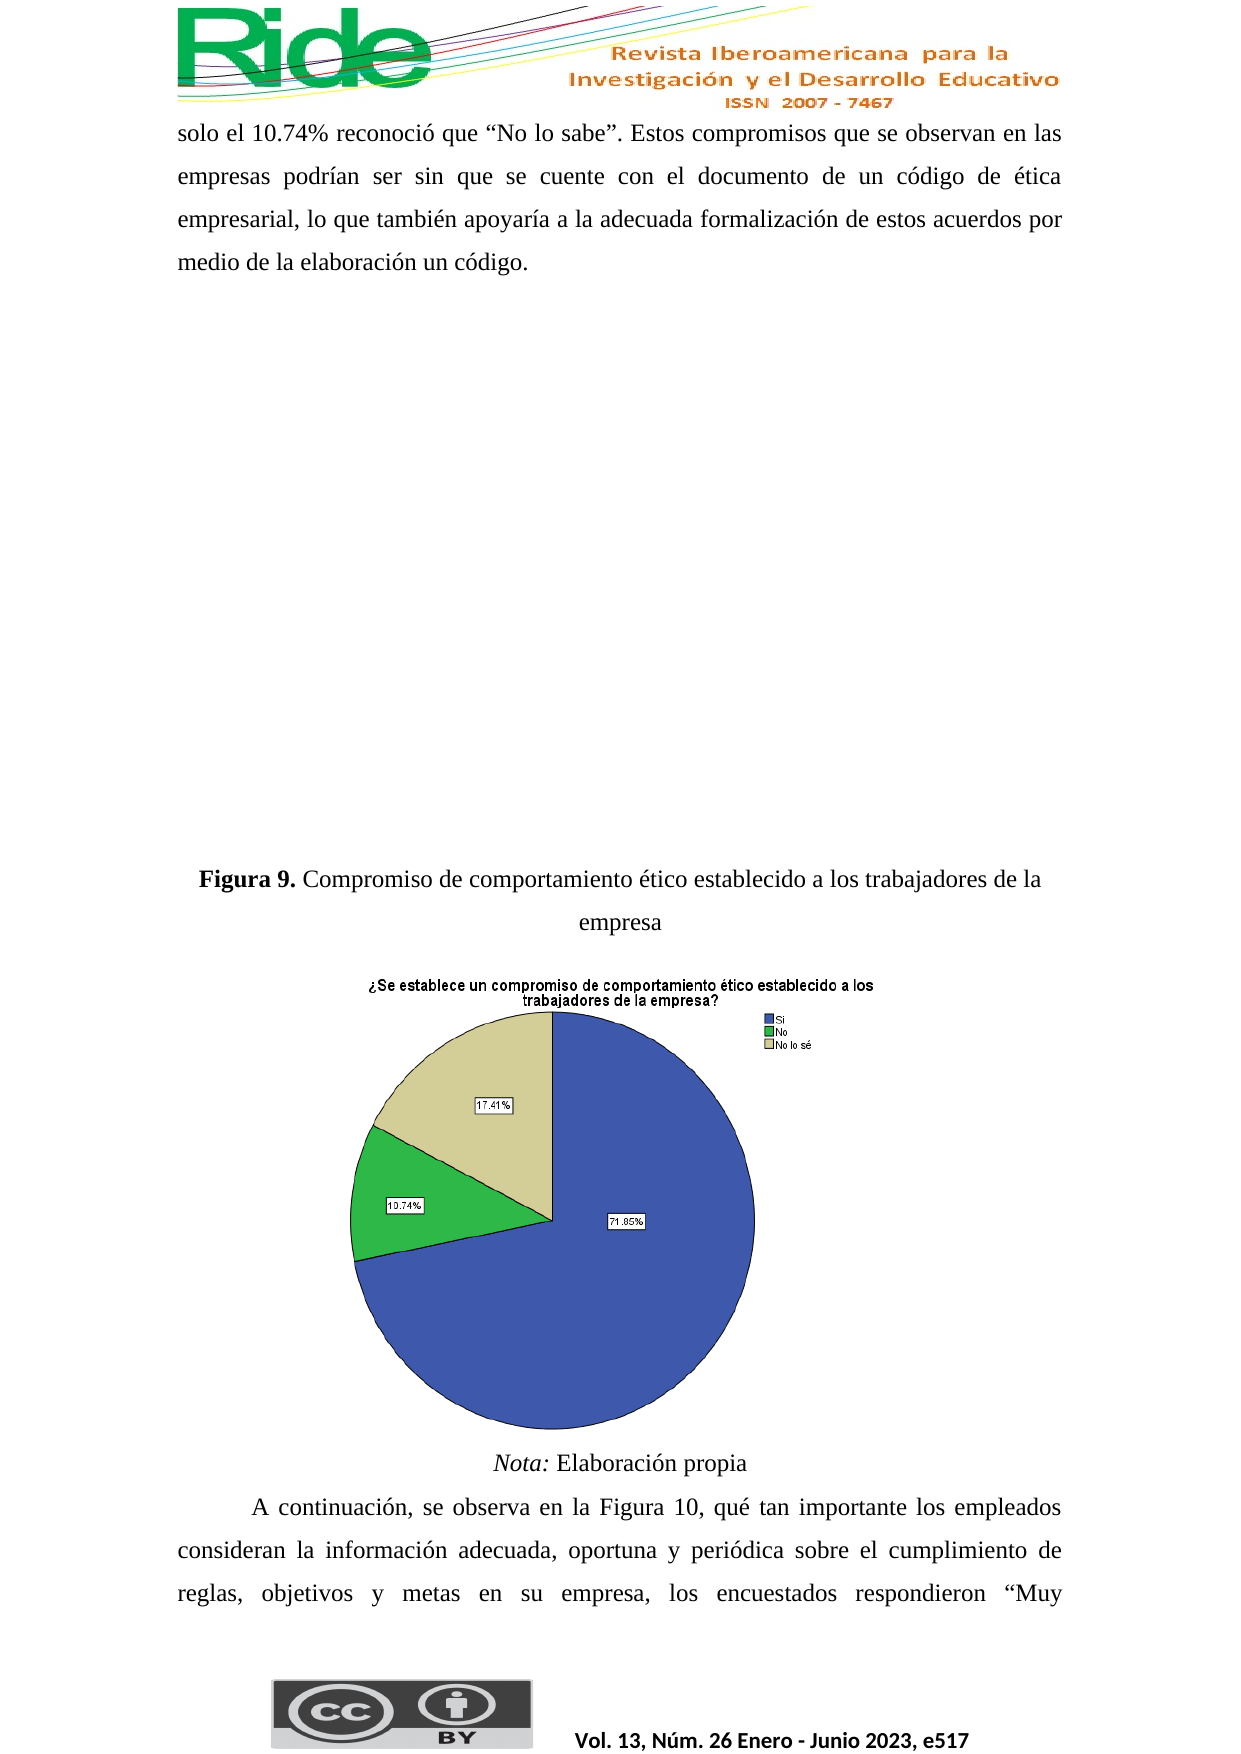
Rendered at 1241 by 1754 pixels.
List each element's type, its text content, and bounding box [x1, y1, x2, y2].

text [177, 118, 1063, 276]
text Nota: Elaboración propia [177, 1448, 1063, 1477]
picture [177, 6, 1063, 111]
text Figura 9. Compromiso de comportamiento ético establecido a los trabajadores de la empresa [177, 864, 1063, 936]
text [177, 1492, 1063, 1607]
picture [334, 962, 906, 1435]
picture [270, 1679, 534, 1749]
